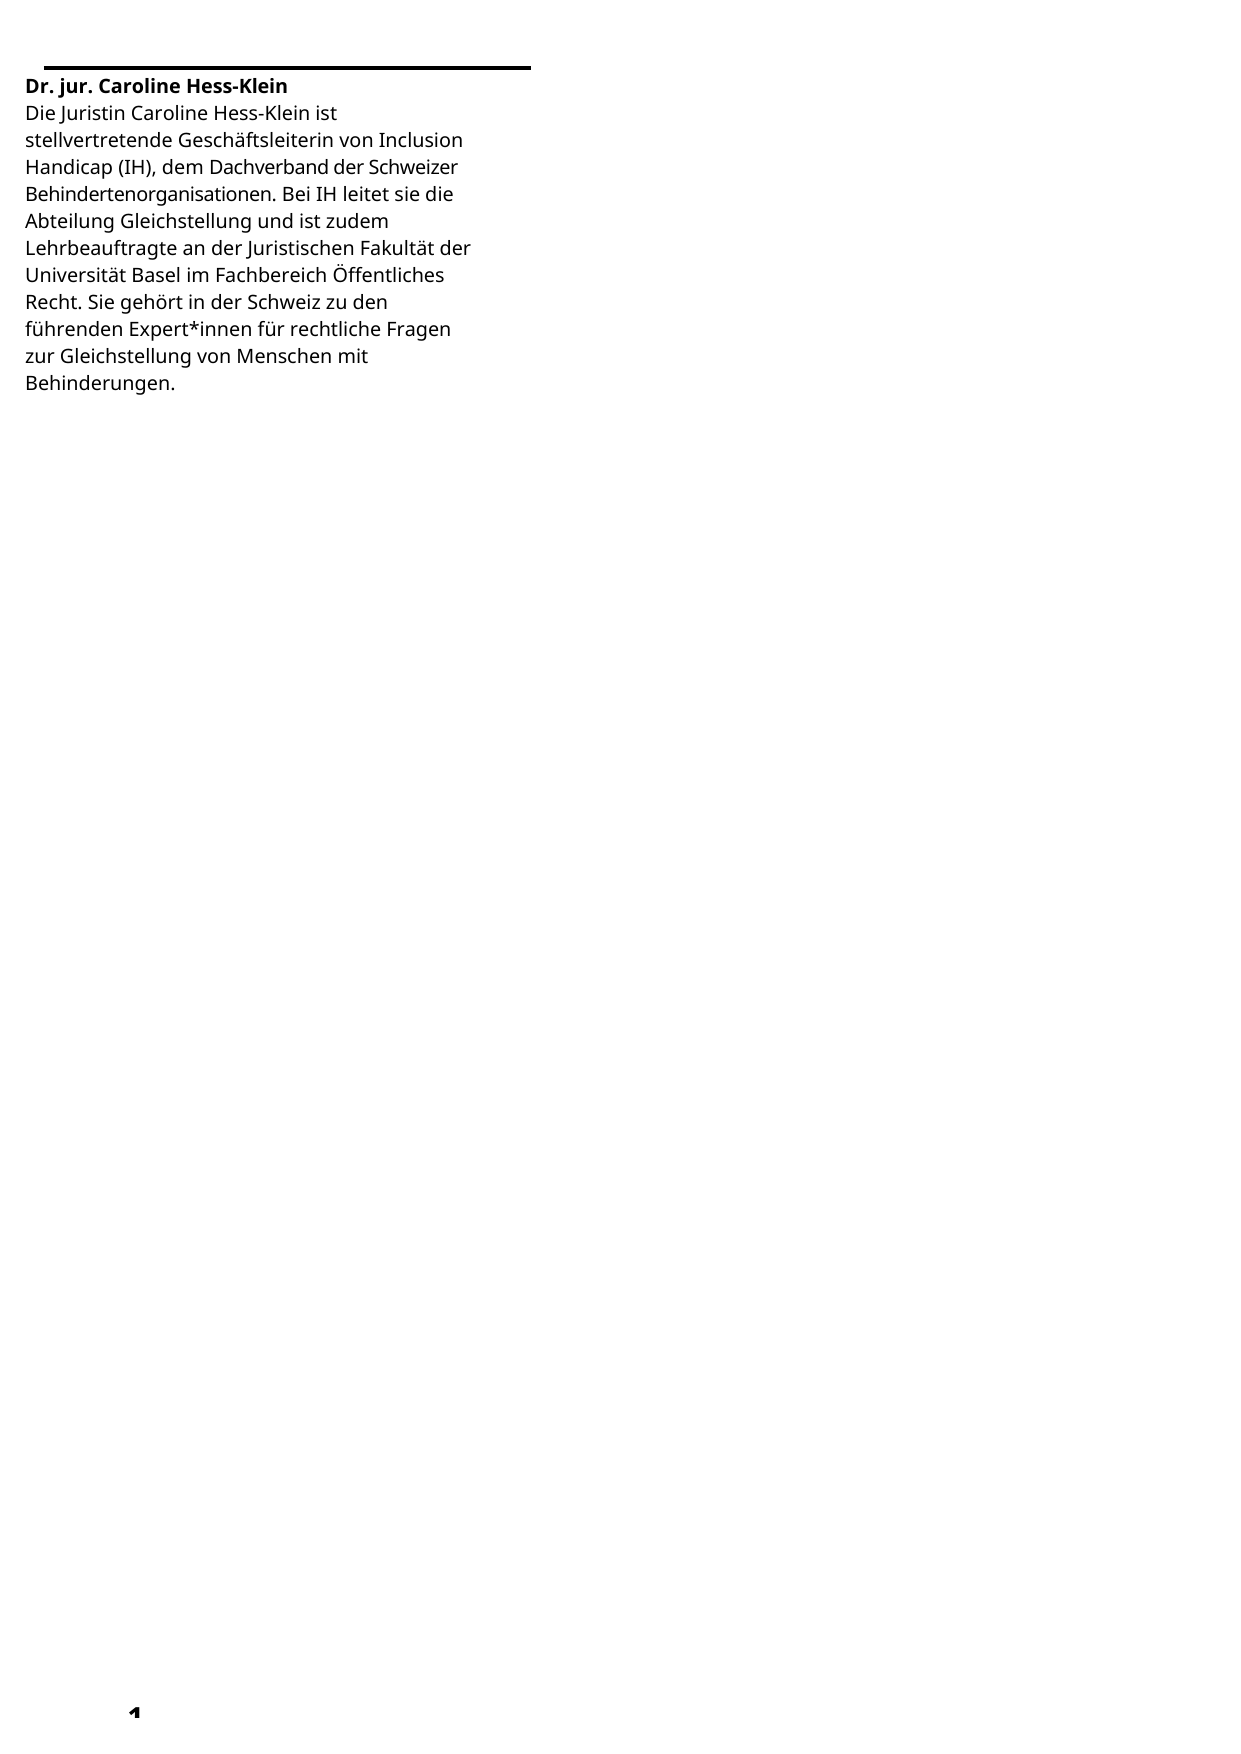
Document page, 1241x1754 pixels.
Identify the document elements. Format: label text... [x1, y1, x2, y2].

text Die Juristin Caroline Hess-Klein ist stellvertretende Geschäftsleiterin von Inclusion Handicap (IH), dem Dachverband der Schweizer Behindertenorganisationen. Bei IH leitet sie die Abteilung Gleichstellung und ist zudem Lehrbeauftragte an der Juristischen Fakultät der Universität Basel im Fachbereich Öffentliches Recht. Sie gehört in der Schweiz zu den führenden Expert*innen für rechtliche Fragen zur Gleichstellung von Menschen mit Behinderungen. [25, 99, 481, 396]
text Dr. jur. Caroline Hess-Klein [25, 74, 605, 99]
